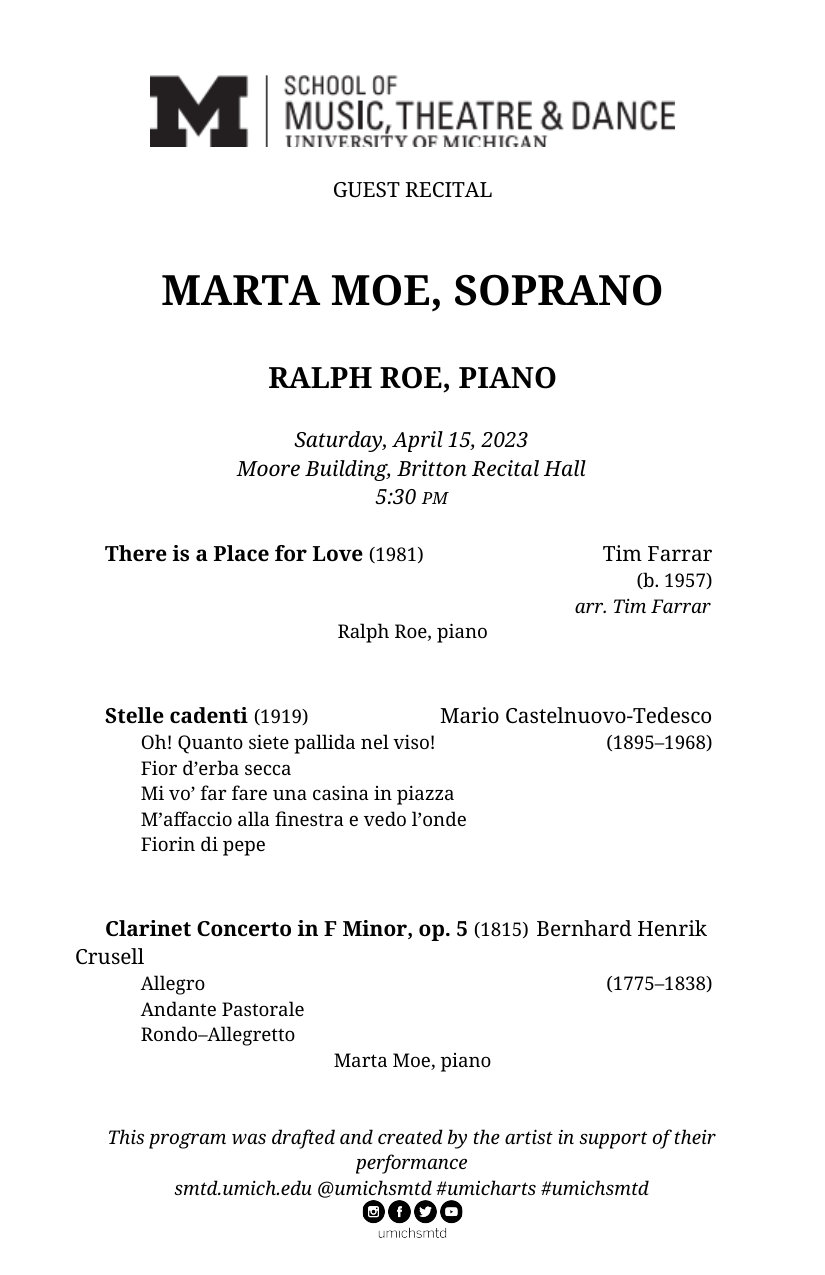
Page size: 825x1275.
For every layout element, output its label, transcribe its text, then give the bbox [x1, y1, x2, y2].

text Allegro (1775–1838) [75, 971, 750, 996]
text M’affaccio alla finestra e vedo l’onde [75, 806, 750, 831]
text Saturday, April 15, 2023 [75, 425, 750, 454]
text Rondo–Allegretto [75, 1022, 750, 1047]
text Fiorin di pepe [75, 831, 750, 857]
text Andante Pastorale [75, 996, 750, 1022]
text arr. Tim Farrar [75, 593, 750, 618]
text (b. 1957) [75, 567, 750, 593]
text Oh! Quanto siete pallida nel viso! (1895–1968) [75, 729, 750, 755]
text GUEST RECITAL [75, 175, 750, 204]
text Stelle cadenti (1919) Mario Castelnuovo-Tedesco [75, 701, 750, 729]
text MARTA MOE, SOPRANO [75, 261, 750, 317]
picture [362, 1200, 463, 1238]
text Ralph Roe, piano [75, 618, 750, 644]
text RALPH ROE, PIANO [75, 357, 750, 397]
text Moore Building, Britton Recital Hall [75, 454, 750, 482]
text 5:30 PM [75, 482, 750, 511]
text Marta Moe, piano [75, 1047, 750, 1073]
text Clarinet Concerto in F Minor, op. 5 (1815) Bernhard Henrik Crusell [75, 914, 750, 971]
text Fior d’erba secca [75, 755, 750, 780]
text There is a Place for Love (1981) Tim Farrar [75, 539, 750, 567]
text Mi vo’ far fare una casina in piazza [75, 780, 750, 806]
